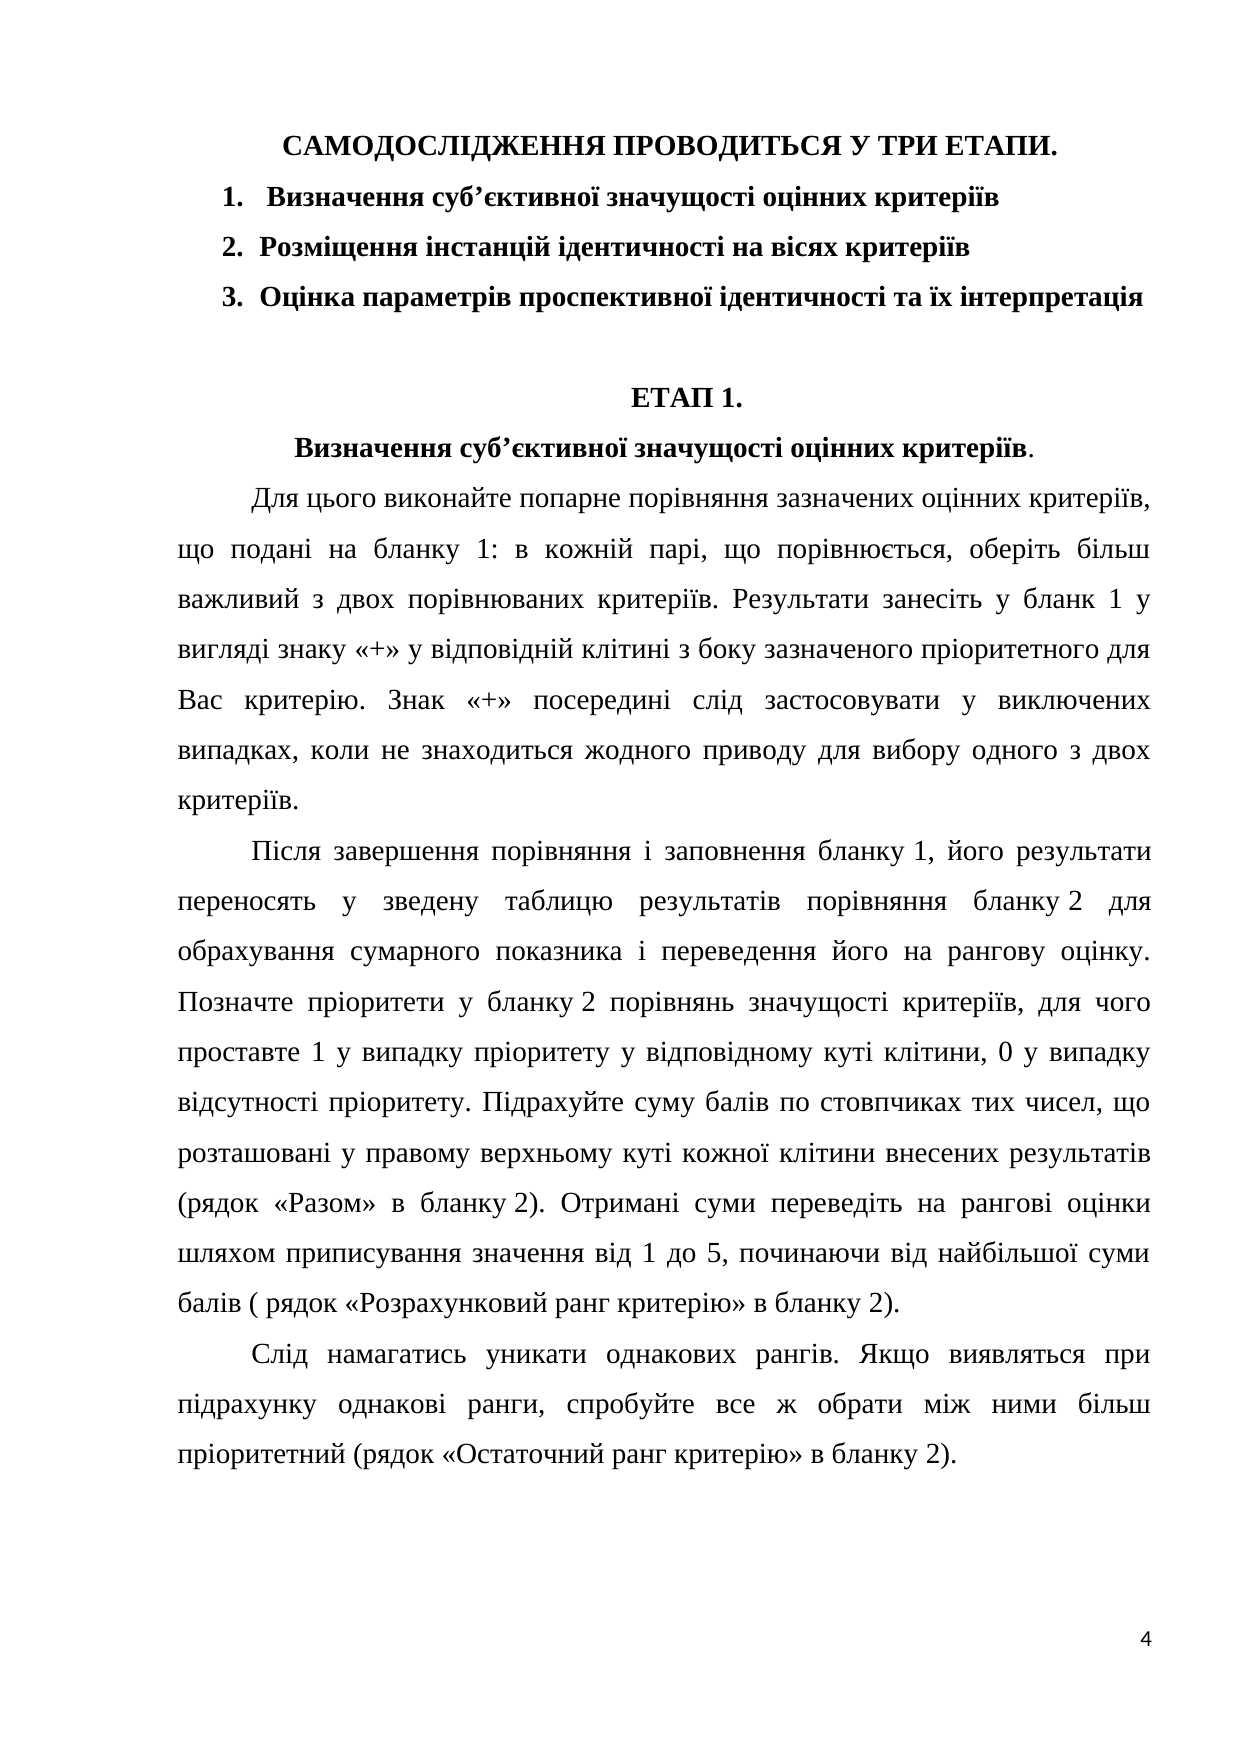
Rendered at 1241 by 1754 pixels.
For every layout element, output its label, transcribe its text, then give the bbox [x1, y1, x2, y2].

text Для цього виконайте попарне порівняння зазначених оцінних критеріїв, що подані на бланку 1: в кожній парі, що порівнюється, оберіть більш важливий з двох порівнюваних критеріїв. Результати занесіть у бланк 1 у вигляді знаку «+» у відповідній клітині з боку зазначеного пріоритетного для Вас критерію. Знак «+» посередині слід застосовувати у виключених випадках, коли не знаходиться жодного приводу для вибору одного з двох критеріїв. [177, 481, 1152, 816]
text Визначення суб’єктивної значущості оцінних критеріїв. [177, 430, 1152, 464]
text Слід намагатись уникати однакових рангів. Якщо виявляться при підрахунку однакові ранги, спробуйте все ж обрати між ними більш пріоритетний (рядок «Остаточний ранг критерію» в бланку 2). [177, 1336, 1152, 1470]
list Оцінка параметрів проспективної ідентичності та їх інтерпретація [222, 279, 1152, 313]
list Визначення суб’єктивної значущості оцінних критеріїв [222, 179, 1152, 212]
list Розміщення інстанцій ідентичності на вісях критеріїв [222, 229, 1152, 263]
text ЕТАП 1. [222, 380, 1152, 413]
list САМОДОСЛІДЖЕННЯ ПРОВОДИТЬСЯ У ТРИ ЕТАПИ. [282, 128, 1152, 162]
text Після завершення порівняння і заповнення бланку 1, його результати переносять у зведену таблицю результатів порівняння бланку 2 для обрахування сумарного показника і переведення його на рангову оцінку. Позначте пріоритети у бланку 2 порівнянь значущості критеріїв, для чого проставте 1 у випадку пріоритету у відповідному куті клітини, 0 у випадку відсутності пріоритету. Підрахуйте суму балів по стовпчиках тих чисел, що розташовані у правому верхньому куті кожної клітини внесених результатів (рядок «Разом» в бланку 2). Отримані суми переведіть на рангові оцінки шляхом приписування значення від 1 до 5, починаючи від найбільшої суми балів ( рядок «Розрахунковий ранг критерію» в бланку 2). [177, 833, 1152, 1319]
